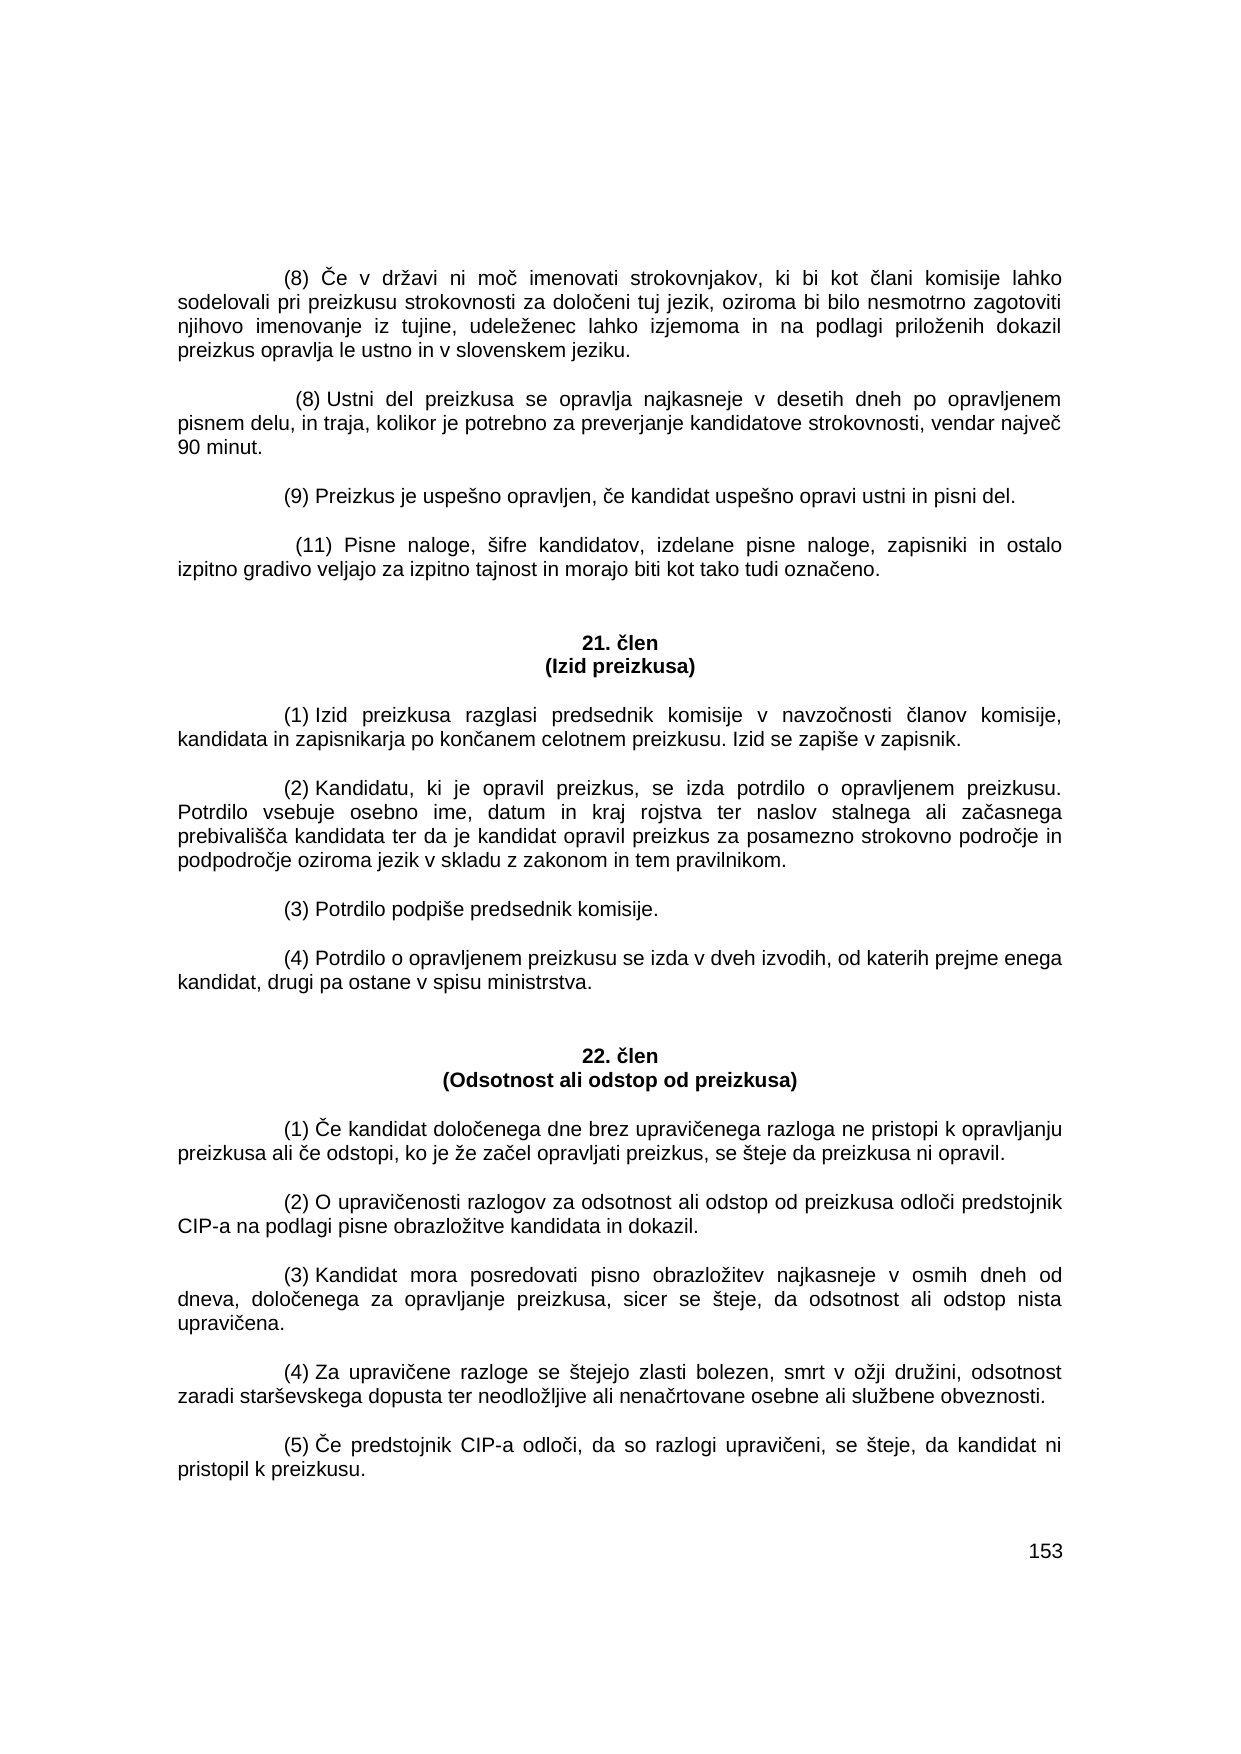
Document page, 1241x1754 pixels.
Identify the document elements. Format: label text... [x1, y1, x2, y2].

text 21. člen [177, 630, 1063, 654]
text (4) Za upravičene razloge se štejejo zlasti bolezen, smrt v ožji družini, odsotnost zaradi starševskega dopusta ter neodložljive ali nenačrtovane osebne ali službene obveznosti. [177, 1359, 1063, 1407]
text (11) Pisne naloge, šifre kandidatov, izdelane pisne naloge, zapisniki in ostalo izpitno gradivo veljajo za izpitno tajnost in morajo biti kot tako tudi označeno. [177, 532, 1063, 580]
text (3) Kandidat mora posredovati pisno obrazložitev najkasneje v osmih dneh od dneva, določenega za opravljanje preizkusa, sicer se šteje, da odsotnost ali odstop nista upravičena. [177, 1263, 1063, 1334]
text (8) Če v državi ni moč imenovati strokovnjakov, ki bi kot člani komisije lahko sodelovali pri preizkusu strokovnosti za določeni tuj jezik, oziroma bi bilo nesmotrno zagotoviti njihovo imenovanje iz tujine, udeleženec lahko izjemoma in na podlagi priloženih dokazil preizkus opravlja le ustno in v slovenskem jeziku. [177, 266, 1063, 362]
text (Odsotnost ali odstop od preizkusa) [177, 1068, 1063, 1092]
text (1) Če kandidat določenega dne brez upravičenega razloga ne pristopi k opravljanju preizkusa ali če odstopi, ko je že začel opravljati preizkus, se šteje da preizkusa ni opravil. [177, 1117, 1063, 1165]
text (2) Kandidatu, ki je opravil preizkus, se izda potrdilo o opravljenem preizkusu. Potrdilo vsebuje osebno ime, datum in kraj rojstva ter naslov stalnega ali začasnega prebivališča kandidata ter da je kandidat opravil preizkus za posamezno strokovno področje in podpodročje oziroma jezik v skladu z zakonom in tem pravilnikom. [177, 776, 1063, 872]
text 22. člen [177, 1044, 1063, 1068]
text (3) Potrdilo podpiše predsednik komisije. [177, 897, 1063, 921]
text (5) Če predstojnik CIP-a odloči, da so razlogi upravičeni, se šteje, da kandidat ni pristopil k preizkusu. [177, 1432, 1063, 1480]
text (1) Izid preizkusa razglasi predsednik komisije v navzočnosti članov komisije, kandidata in zapisnikarja po končanem celotnem preizkusu. Izid se zapiše v zapisnik. [177, 703, 1063, 751]
text (9) Preizkus je uspešno opravljen, če kandidat uspešno opravi ustni in pisni del. [177, 483, 1063, 507]
text (Izid preizkusa) [177, 654, 1063, 678]
text (4) Potrdilo o opravljenem preizkusu se izda v dveh izvodih, od katerih prejme enega kandidat, drugi pa ostane v spisu ministrstva. [177, 946, 1063, 994]
text (2) O upravičenosti razlogov za odsotnost ali odstop od preizkusa odloči predstojnik CIP-a na podlagi pisne obrazložitve kandidata in dokazil. [177, 1190, 1063, 1238]
text (8) Ustni del preizkusa se opravlja najkasneje v desetih dneh po opravljenem pisnem delu, in traja, kolikor je potrebno za preverjanje kandidatove strokovnosti, vendar največ 90 minut. [177, 387, 1063, 458]
